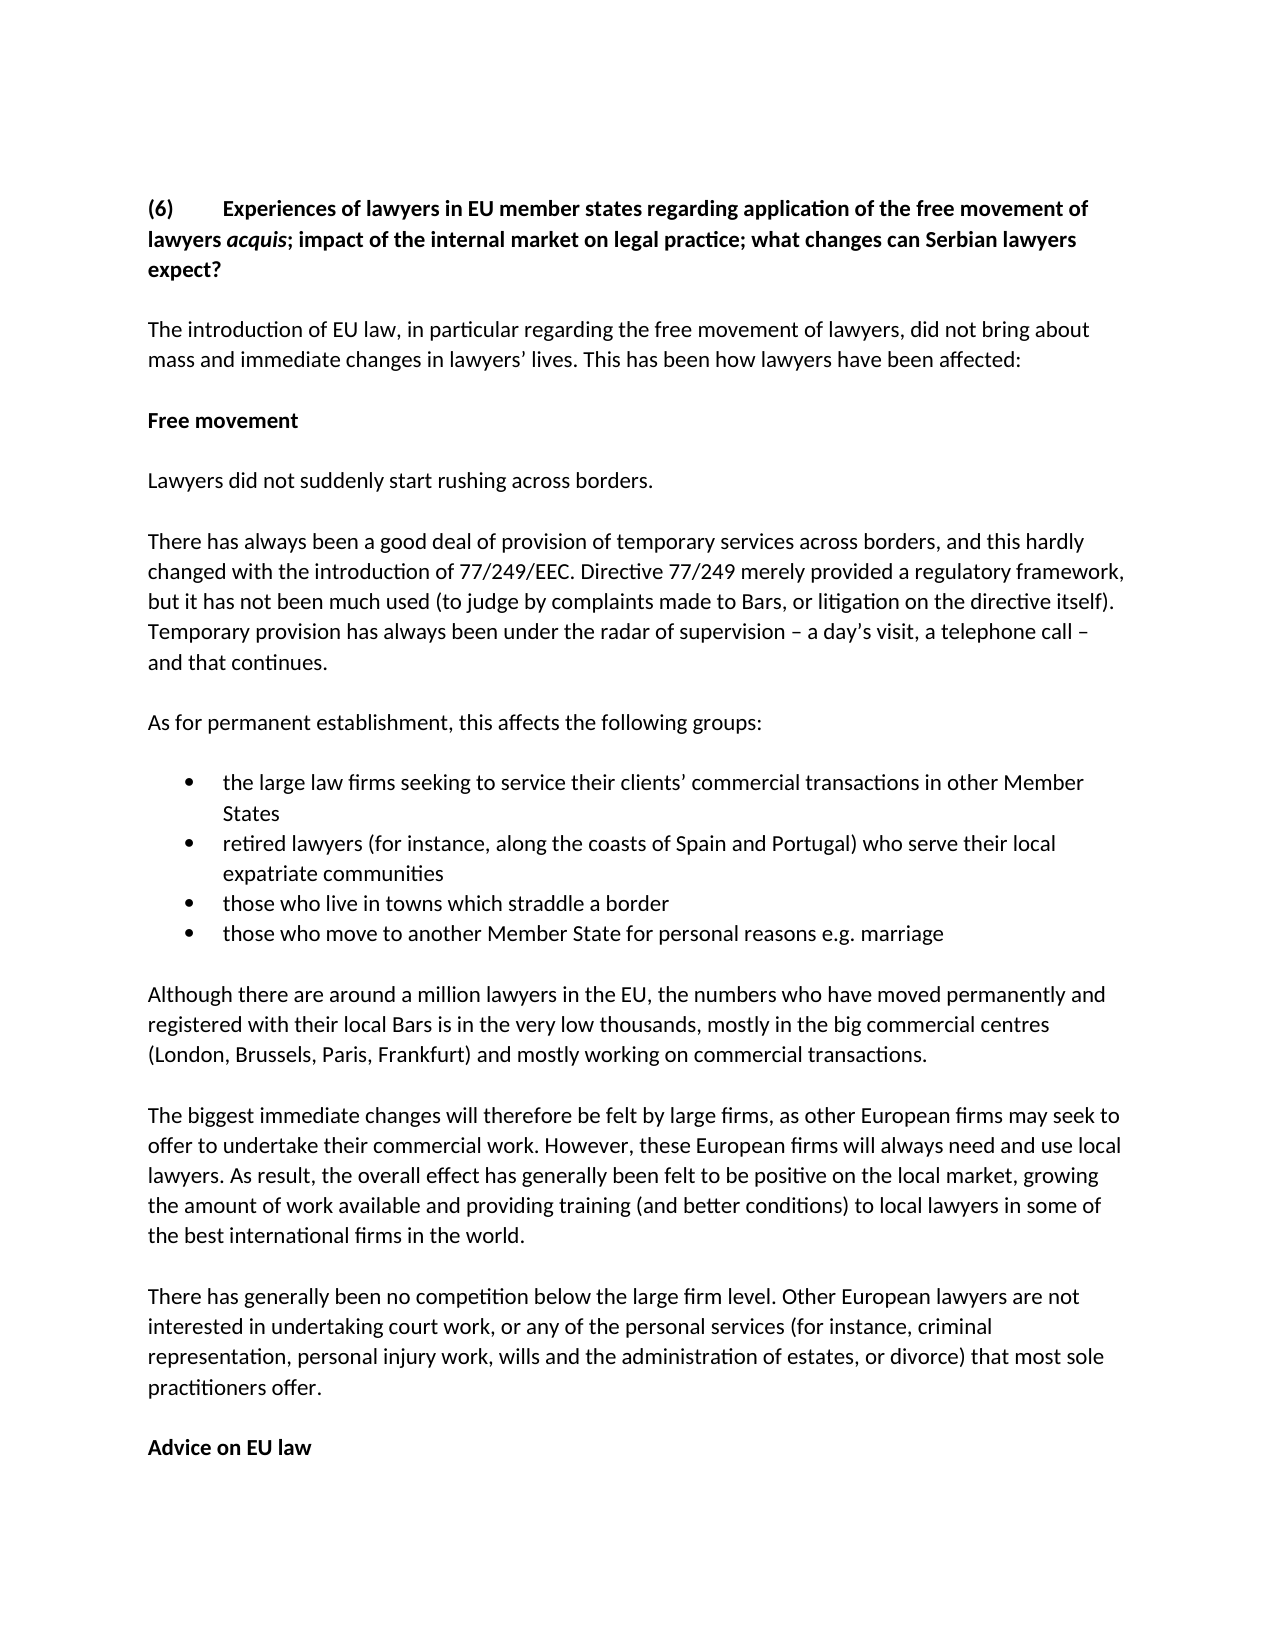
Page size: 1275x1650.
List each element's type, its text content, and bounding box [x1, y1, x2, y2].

text There has always been a good deal of provision of temporary services across borders, and this hardly changed with the introduction of 77/249/EEC. Directive 77/249 merely provided a regulatory framework, but it has not been much used (to judge by complaints made to Bars, or litigation on the directive itself). Temporary provision has always been under the radar of supervision – a day’s visit, a telephone call – and that continues. [148, 527, 1127, 676]
text (6) Experiences of lawyers in EU member states regarding application of the free movement of lawyers acquis; impact of the internal market on legal practice; what changes can Serbian lawyers expect? [148, 194, 1127, 283]
list those who move to another Member State for personal reasons e.g. marriage [185, 919, 1127, 947]
list those who live in towns which straddle a border [185, 889, 1127, 917]
list retired lawyers (for instance, along the coasts of Spain and Portugal) who serve their local expatriate communities [185, 829, 1127, 887]
text The biggest immediate changes will therefore be felt by large firms, as other European firms may seek to offer to undertake their commercial work. However, these European firms will always need and use local lawyers. As result, the overall effect has generally been felt to be positive on the local market, growing the amount of work available and providing training (and better conditions) to local lawyers in some of the best international firms in the world. [148, 1101, 1127, 1249]
list the large law firms seeking to service their clients’ commercial transactions in other Member States [185, 768, 1127, 827]
text Lawyers did not suddenly start rushing across borders. [148, 466, 1127, 494]
text Free movement [148, 406, 1127, 434]
text There has generally been no competition below the large firm level. Other European lawyers are not interested in undertaking court work, or any of the personal services (for instance, criminal representation, personal injury work, wills and the administration of estates, or divorce) that most sole practitioners offer. [148, 1282, 1127, 1401]
text Advice on EU law [148, 1433, 1127, 1461]
text Although there are around a million lawyers in the EU, the numbers who have moved permanently and registered with their local Bars is in the very low thousands, mostly in the big commercial centres (London, Brussels, Paris, Frankfurt) and mostly working on commercial transactions. [148, 980, 1127, 1068]
text As for permanent establishment, this affects the following groups: [148, 708, 1127, 736]
text The introduction of EU law, in particular regarding the free movement of lawyers, did not bring about mass and immediate changes in lawyers’ lives. This has been how lawyers have been affected: [148, 315, 1127, 373]
